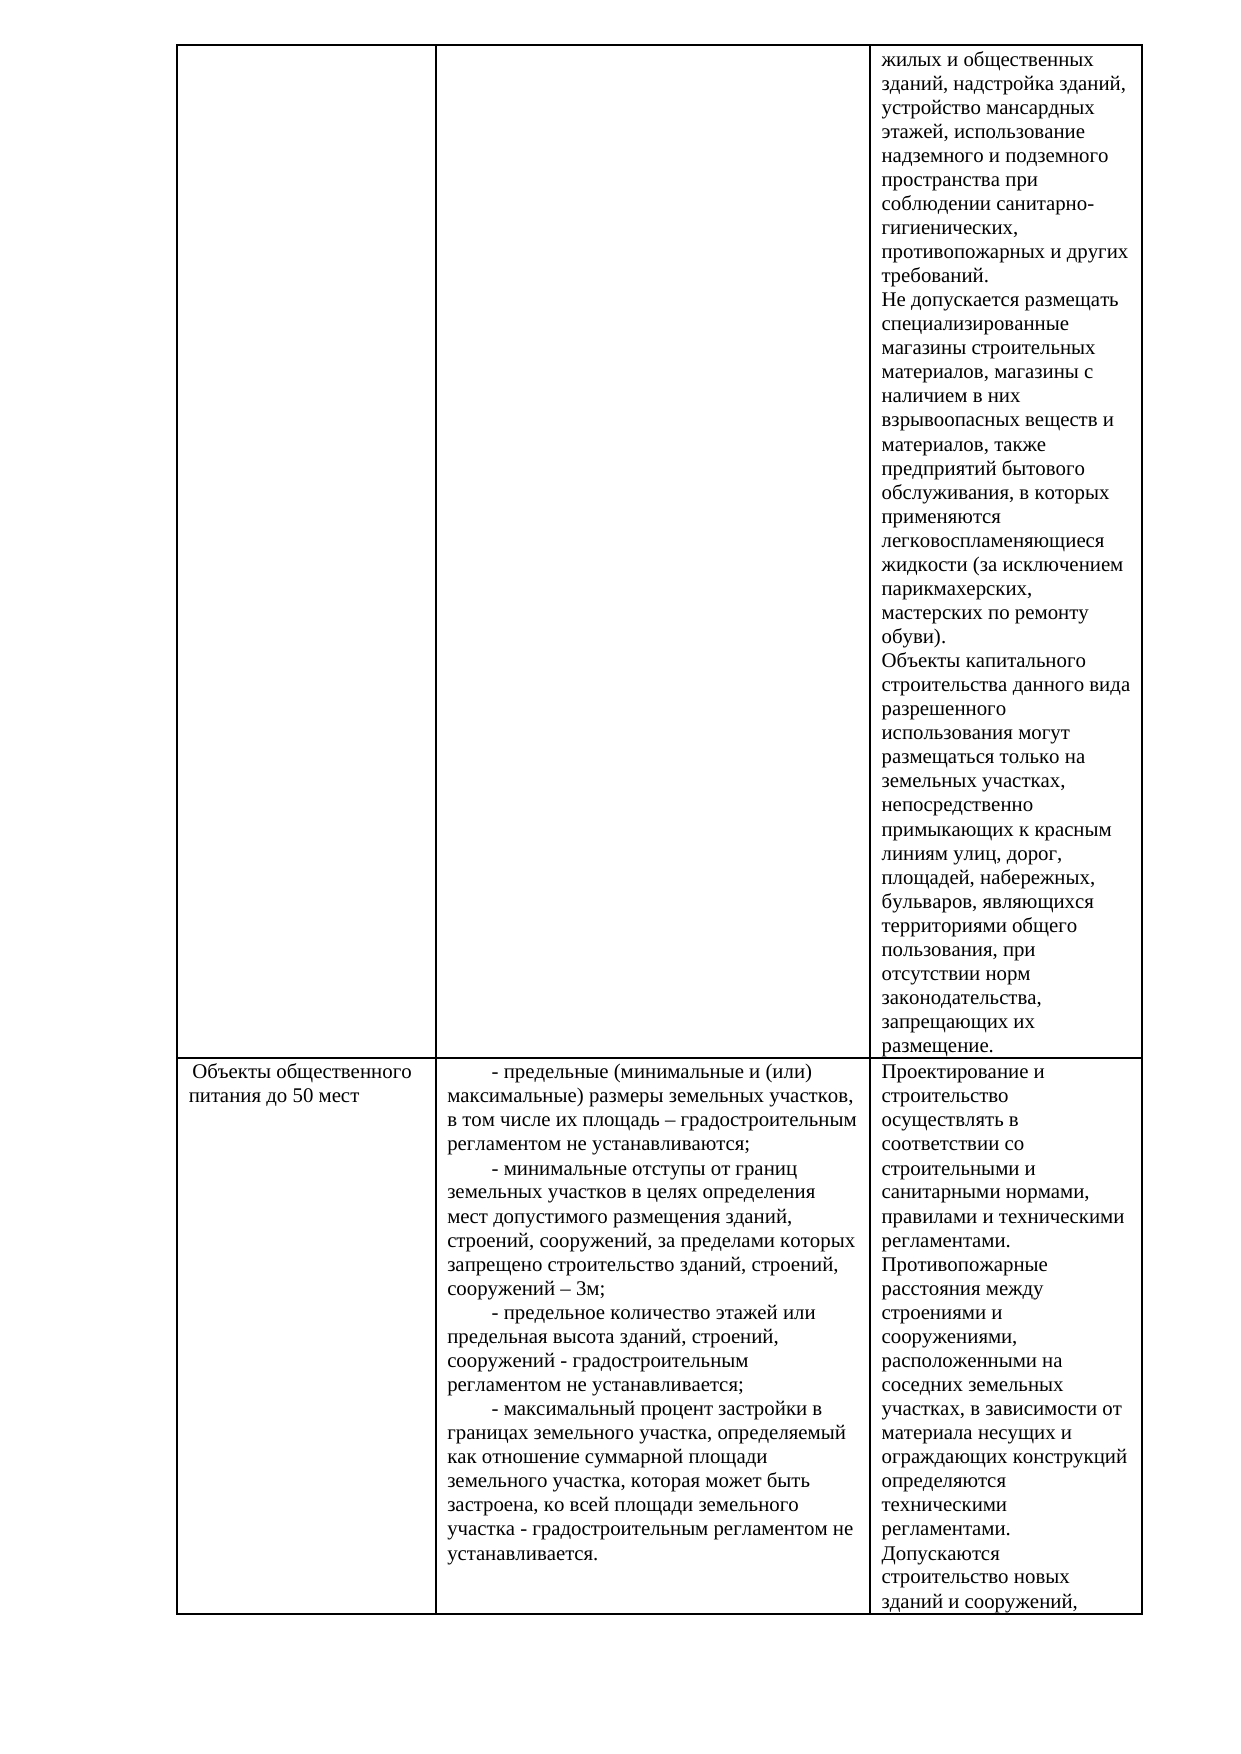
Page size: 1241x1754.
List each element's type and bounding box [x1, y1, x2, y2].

table_cell [178, 46, 435, 1057]
table_cell [437, 1059, 869, 1613]
table_cell [871, 46, 1141, 1057]
table_cell [871, 1059, 1141, 1613]
table_cell [178, 1059, 435, 1613]
table_cell [437, 46, 869, 1057]
